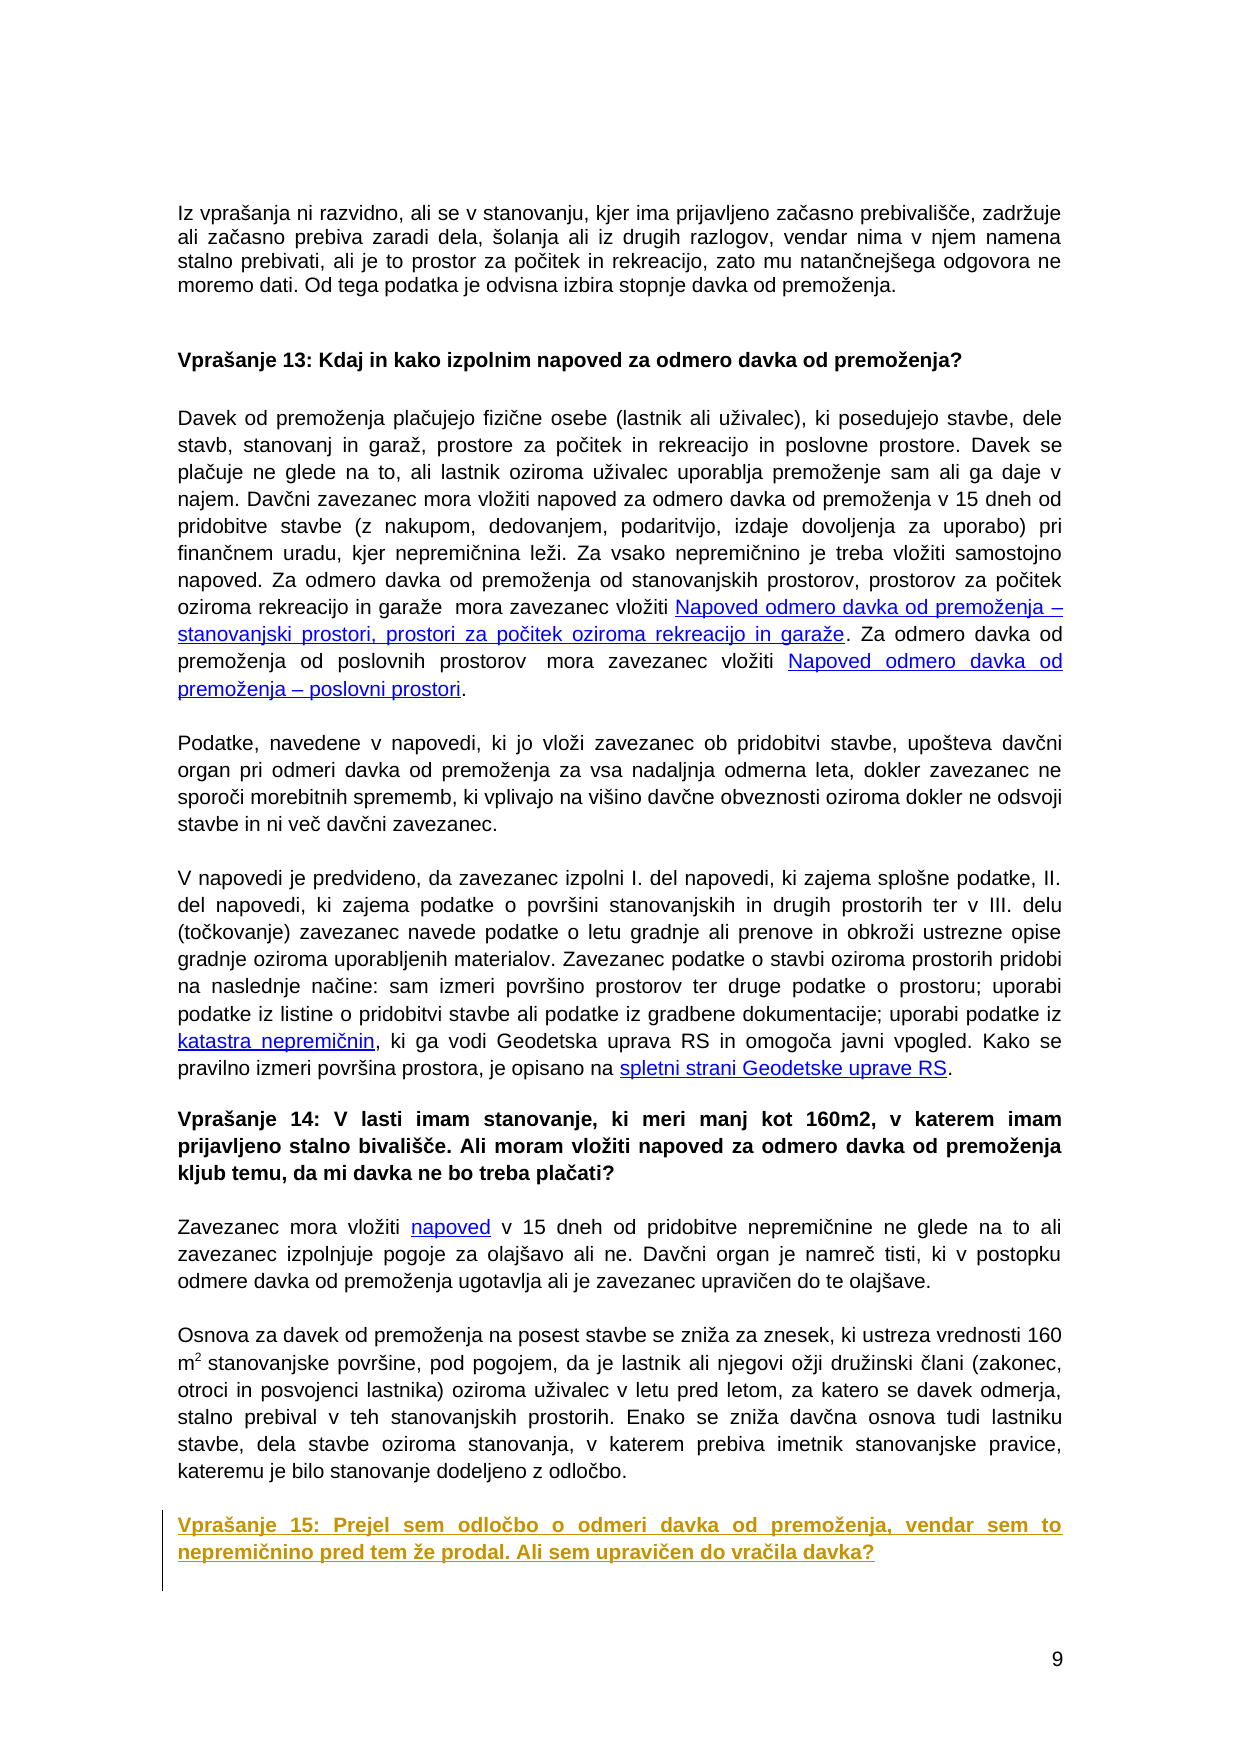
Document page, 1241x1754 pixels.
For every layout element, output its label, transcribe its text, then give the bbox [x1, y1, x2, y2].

text V napovedi je predvideno, da zavezanec izpolni I. del napovedi, ki zajema splošne podatke, II. del napovedi, ki zajema podatke o površini stanovanjskih in drugih prostorih ter v III. delu (točkovanje) zavezanec navede podatke o letu gradnje ali prenove in obkroži ustrezne opise gradnje oziroma uporabljenih materialov. Zavezanec podatke o stavbi oziroma prostorih pridobi na naslednje načine: sam izmeri površino prostorov ter druge podatke o prostoru; uporabi podatke iz listine o pridobitvi stavbe ali podatke iz gradbene dokumentacije; uporabi podatke iz katastra nepremičnin, ki ga vodi Geodetska uprava RS in omogoča javni vpogled. Kako se pravilno izmeri površina prostora, je opisano na spletni strani Geodetske uprave RS. [177, 863, 1063, 1079]
text Podatke, navedene v napovedi, ki jo vloži zavezanec ob pridobitvi stavbe, upošteva davčni organ pri odmeri davka od premoženja za vsa nadaljnja odmerna leta, dokler zavezanec ne sporoči morebitnih sprememb, ki vplivajo na višino davčne obveznosti oziroma dokler ne odsvoji stavbe in ni več davčni zavezanec. [177, 727, 1063, 836]
text Zavezanec mora vložiti napoved v 15 dneh od pridobitve nepremičnine ne glede na to ali zavezanec izpolnjuje pogoje za olajšavo ali ne. Davčni organ je namreč tisti, ki v postopku odmere davka od premoženja ugotavlja ali je zavezanec upravičen do te olajšave. [177, 1212, 1063, 1293]
text Davek od premoženja plačujejo fizične osebe (lastnik ali uživalec), ki posedujejo stavbe, dele stavb, stanovanj in garaž, prostore za počitek in rekreacijo in poslovne prostore. Davek se plačuje ne glede na to, ali lastnik oziroma uživalec uporablja premoženje sam ali ga daje v najem. Davčni zavezanec mora vložiti napoved za odmero davka od premoženja v 15 dneh od pridobitve stavbe (z nakupom, dedovanjem, podaritvijo, izdaje dovoljenja za uporabo) pri finančnem uradu, kjer nepremičnina leži. Za vsako nepremičnino je treba vložiti samostojno napoved. Za odmero davka od premoženja od stanovanjskih prostorov, prostorov za počitek oziroma rekreacijo in garaže mora zavezanec vložiti Napoved odmero davka od premoženja – stanovanjski prostori, prostori za počitek oziroma rekreacijo in garaže. Za odmero davka od premoženja od poslovnih prostorov mora zavezanec vložiti Napoved odmero davka od premoženja – poslovni prostori. [177, 402, 1063, 700]
text Vprašanje 13: Kdaj in kako izpolnim napoved za odmero davka od premoženja? [177, 345, 1063, 372]
text Osnova za davek od premoženja na posest stavbe se zniža za znesek, ki ustreza vrednosti 160 m2 stanovanjske površine, pod pogojem, da je lastnik ali njegovi ožji družinski člani (zakonec, otroci in posvojenci lastnika) oziroma uživalec v letu pred letom, za katero se davek odmerja, stalno prebival v teh stanovanjskih prostorih. Enako se zniža davčna osnova tudi lastniku stavbe, dela stavbe oziroma stanovanja, v katerem prebiva imetnik stanovanjske pravice, kateremu je bilo stanovanje dodeljeno z odločbo. [177, 1320, 1063, 1483]
text Vprašanje 14: V lasti imam stanovanje, ki meri manj kot 160m2, v katerem imam prijavljeno stalno bivališče. Ali moram vložiti napoved za odmero davka od premoženja kljub temu, da mi davka ne bo treba plačati? [177, 1103, 1063, 1185]
text Iz vprašanja ni razvidno, ali se v stanovanju, kjer ima prijavljeno začasno prebivališče, zadržuje ali začasno prebiva zaradi dela, šolanja ali iz drugih razlogov, vendar nima v njem namena stalno prebivati, ali je to prostor za počitek in rekreacijo, zato mu natančnejšega odgovora ne moremo dati. Od tega podatka je odvisna izbira stopnje davka od premoženja. [177, 201, 1063, 297]
